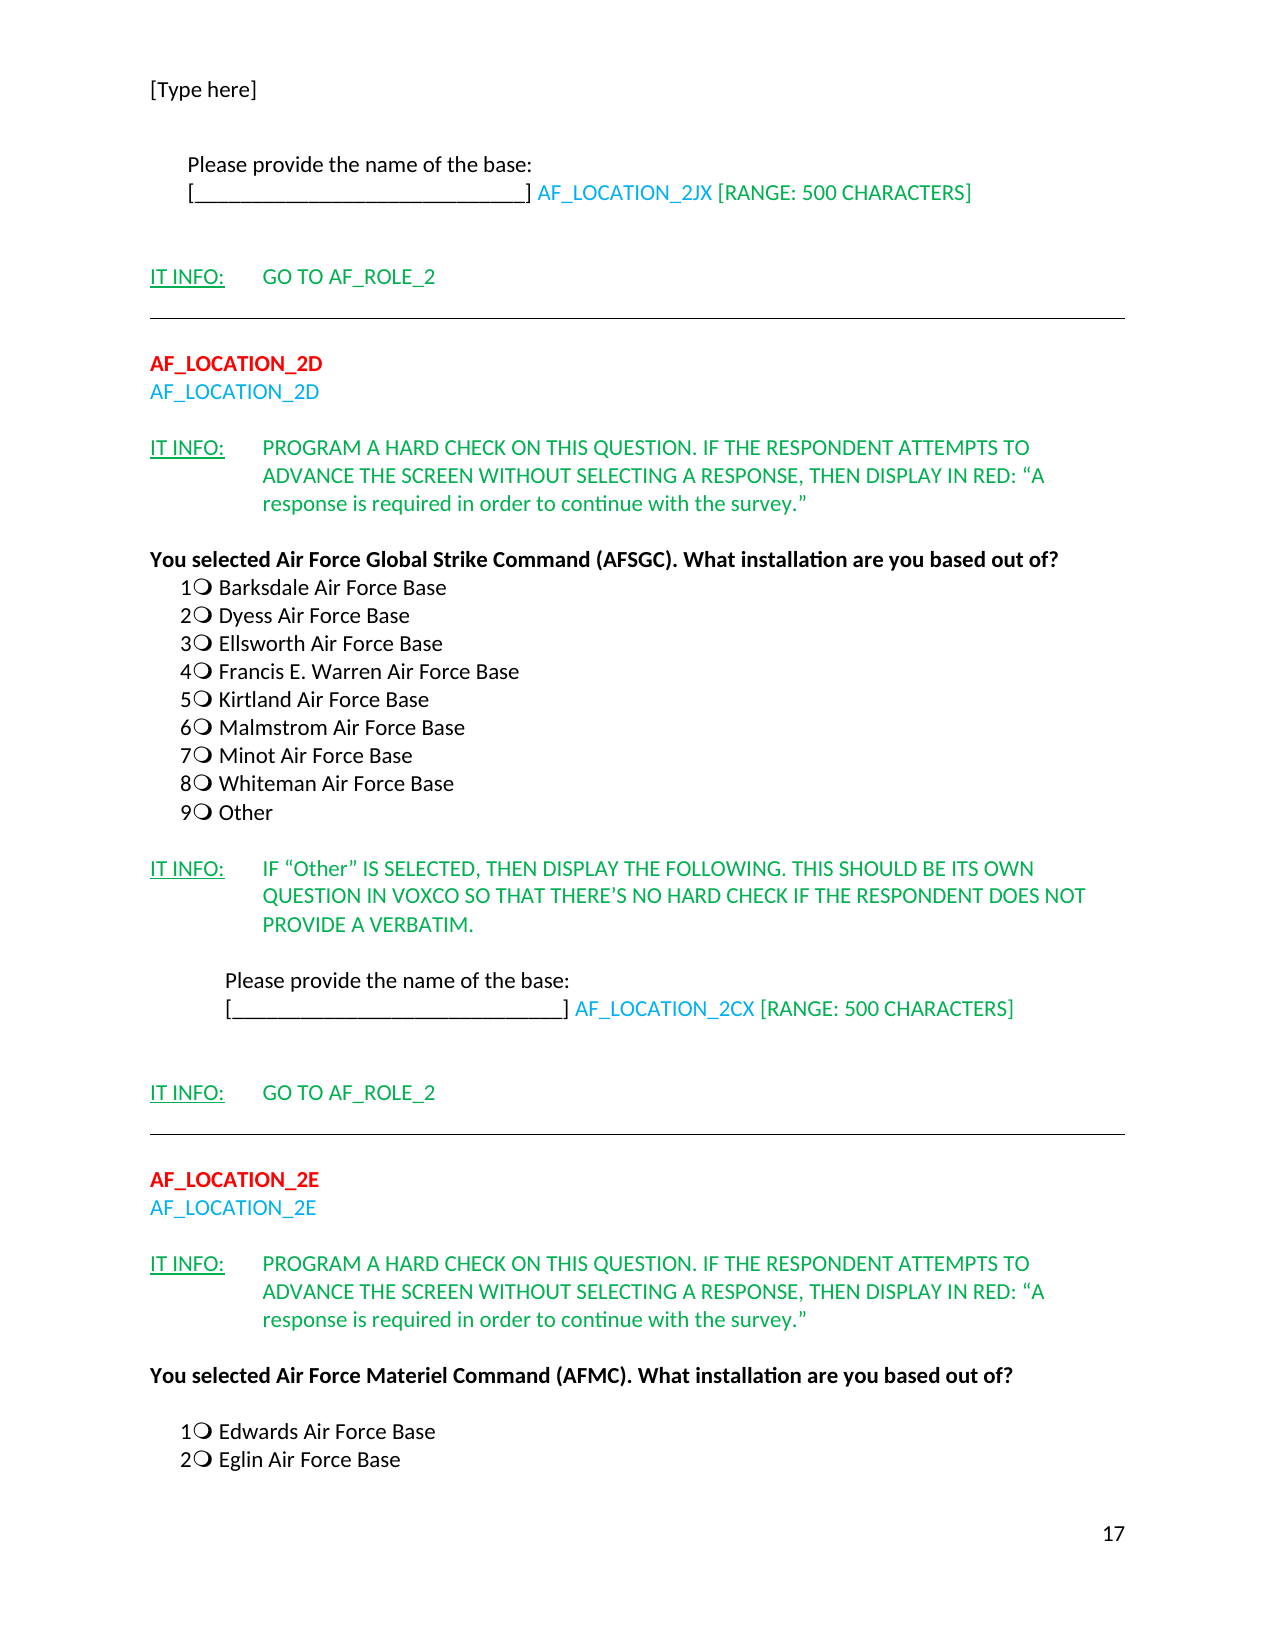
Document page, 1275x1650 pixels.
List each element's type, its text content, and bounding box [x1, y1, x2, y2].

text AF_LOCATION_2E [150, 1165, 1125, 1193]
text You selected Air Force Materiel Command (AFMC). What installation are you based out of? [150, 1361, 1125, 1389]
text 1 Barksdale Air Force Base [180, 573, 1125, 601]
text [_____________________________] AF_LOCATION_2CX [RANGE: 500 CHARACTERS] [225, 994, 1125, 1022]
text You selected Air Force Global Strike Command (AFSGC). What installation are you based out of? [150, 545, 1125, 573]
text 7 Minot Air Force Base [180, 742, 1125, 769]
text 8 Whiteman Air Force Base [180, 769, 1125, 798]
text AF_LOCATION_2D [150, 377, 1125, 405]
text 3 Ellsworth Air Force Base [180, 629, 1125, 657]
text 4 Francis E. Warren Air Force Base [180, 657, 1125, 686]
text AF_LOCATION_2D [150, 349, 1125, 377]
text Please provide the name of the base: [187, 150, 1125, 178]
text IT INFO: GO TO AF_ROLE_2 [150, 262, 1125, 290]
text IT INFO: IF “Other” IS SELECTED, THEN DISPLAY THE FOLLOWING. THIS SHOULD BE ITS OWN QUESTION IN VOXCO SO THAT THERE’S NO HARD CHECK IF THE RESPONDENT DOES NOT PROVIDE A VERBATIM. [150, 854, 1125, 938]
text 5 Kirtland Air Force Base [180, 686, 1125, 713]
text Please provide the name of the base: [225, 966, 1125, 994]
text 9 Other [180, 798, 1125, 826]
text 6 Malmstrom Air Force Base [180, 713, 1125, 742]
text AF_LOCATION_2E [150, 1193, 1125, 1221]
text IT INFO: PROGRAM A HARD CHECK ON THIS QUESTION. IF THE RESPONDENT ATTEMPTS TO ADVANCE THE SCREEN WITHOUT SELECTING A RESPONSE, THEN DISPLAY IN RED: “A response is required in order to continue with the survey.” [150, 1249, 1125, 1333]
text 2 Dyess Air Force Base [180, 601, 1125, 629]
text 2 Eglin Air Force Base [180, 1445, 1125, 1473]
text IT INFO: PROGRAM A HARD CHECK ON THIS QUESTION. IF THE RESPONDENT ATTEMPTS TO ADVANCE THE SCREEN WITHOUT SELECTING A RESPONSE, THEN DISPLAY IN RED: “A response is required in order to continue with the survey.” [150, 433, 1125, 517]
text [_____________________________] AF_LOCATION_2JX [RANGE: 500 CHARACTERS] [187, 178, 1125, 206]
text IT INFO: GO TO AF_ROLE_2 [150, 1078, 1125, 1106]
text 1 Edwards Air Force Base [180, 1417, 1125, 1445]
